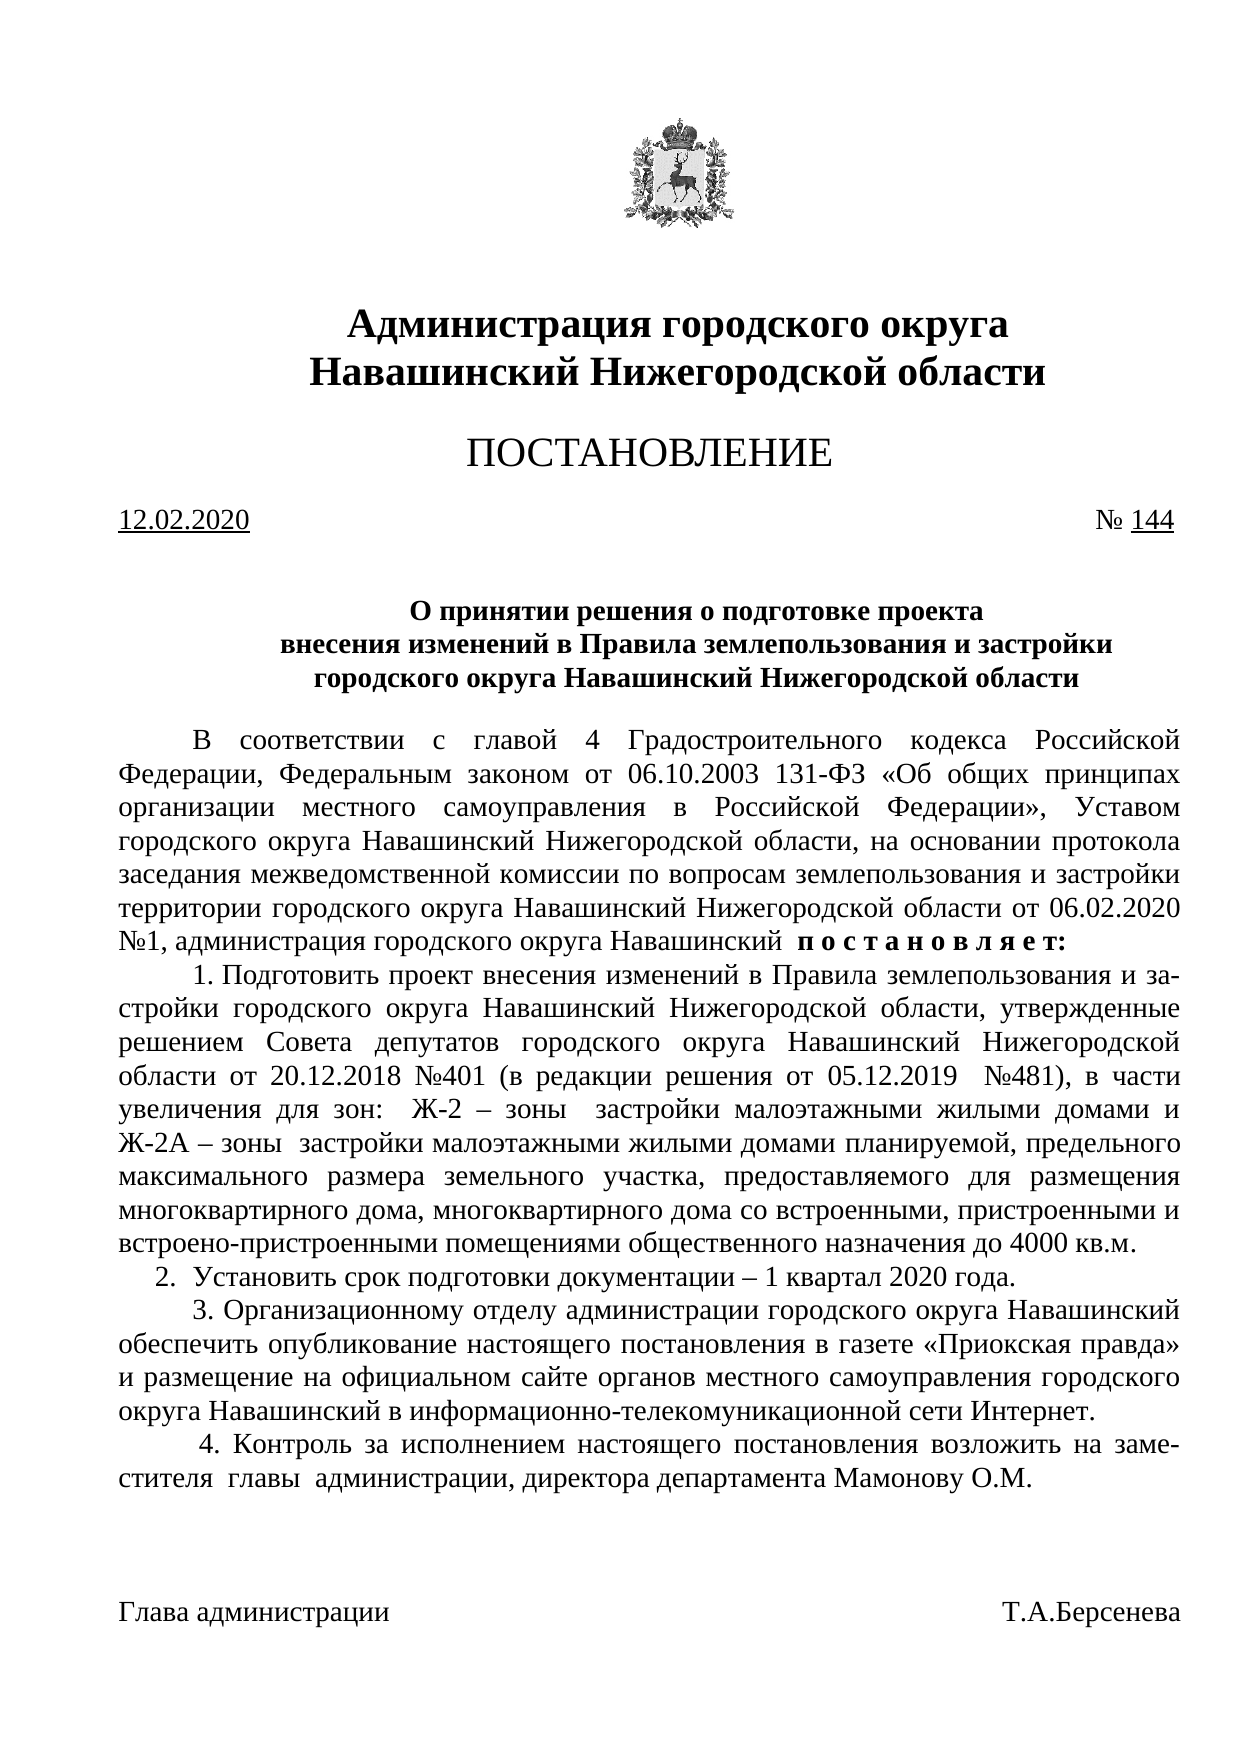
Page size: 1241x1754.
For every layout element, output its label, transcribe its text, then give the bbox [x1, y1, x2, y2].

text В соответствии с главой 4 Градостроительного кодекса Российской Федерации, Федеральным законом от 06.10.2003 131-ФЗ «Об общих принципах организации местного самоуправления в Российской Федерации», Уставом городского округа Навашинский Нижегородской области, на основании протокола заседания межведомственной комиссии по вопросам землепользования и застройки территории городского округа Навашинский Нижегородской области от 06.02.2020 №1, администрация городского округа Навашинский п о с т а н о в л я е т: [118, 722, 1181, 957]
text Администрация городского округа [118, 298, 1181, 346]
subtitle ПОСТАНОВЛЕНИЕ [118, 428, 1181, 476]
text Глава администрации Т.А.Берсенева [118, 1594, 1181, 1628]
text городского округа Навашинский Нижегородской области [118, 660, 1181, 693]
text О принятии решения о подготовке проекта [118, 593, 1181, 626]
list Установить срок подготовки документации – 1 квартал 2020 года. [118, 1259, 1181, 1292]
list Подготовить проект внесения изменений в Правила землепользования и за-стройки городского округа Навашинский Нижегородской области, утвержденные решением Совета депутатов городского округа Навашинский Нижегородской области от 20.12.2018 №401 (в редакции решения от 05.12.2019 №481), в части увеличения для зон: Ж-2 – зоны застройки малоэтажными жилыми домами и Ж-2А – зоны застройки малоэтажными жилыми домами планируемой, предельного максимального размера земельного участка, предоставляемого для размещения многоквартирного дома, многоквартирного дома со встроенными, пристроенными и встроено-пристроенными помещениями общественного назначения до 4000 кв.м. [118, 957, 1181, 1259]
text 12.02.2020 № 144 [118, 502, 1181, 535]
text 4. Контроль за исполнением настоящего постановления возложить на заме-стителя главы администрации, директора департамента Мамонову О.М. [118, 1427, 1181, 1494]
picture [620, 118, 735, 229]
text 3. Организационному отделу администрации городского округа Навашинский обеспечить опубликование настоящего постановления в газете «Приокская правда» и размещение на официальном сайте органов местного самоуправления городского округа Навашинский в информационно-телекомуникационной сети Интернет. [118, 1292, 1181, 1427]
text Навашинский Нижегородской области [118, 346, 1181, 394]
text внесения изменений в Правила землепользования и застройки [118, 626, 1181, 660]
